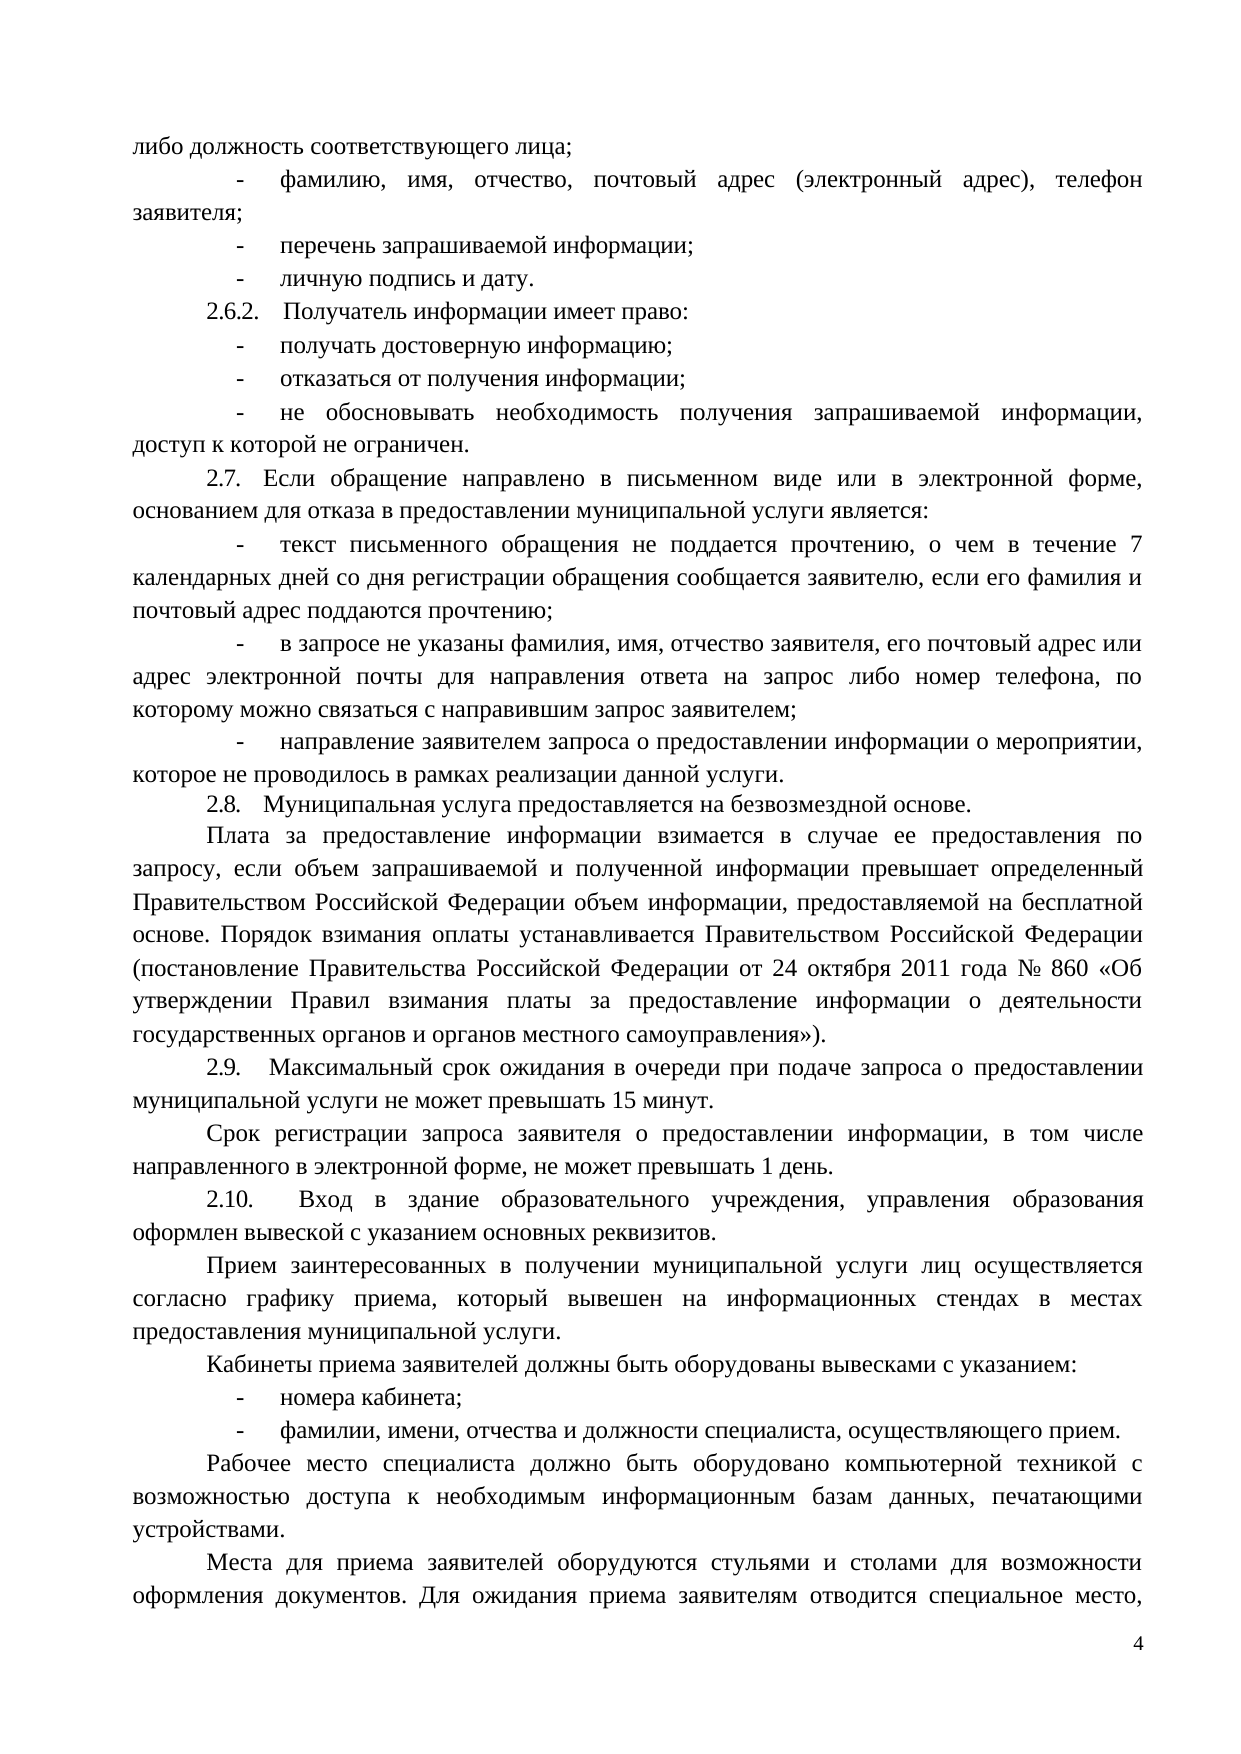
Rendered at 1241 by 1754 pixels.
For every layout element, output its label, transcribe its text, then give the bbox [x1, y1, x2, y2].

list фамилию, имя, отчество, почтовый адрес (электронный адрес), телефон заявителя; [132, 161, 1143, 227]
text - получать достоверную информацию; [132, 326, 1143, 360]
text Срок регистрации запроса заявителя о предоставлении информации, в том числе направленного в электронной форме, не может превышать 1 день. [132, 1115, 1143, 1181]
list фамилии, имени, отчества и должности специалиста, осуществляющего прием. [132, 1412, 1143, 1445]
text Плата за предоставление информации взимается в случае ее предоставления по запросу, если объем запрашиваемой и полученной информации превышает определенный Правительством Российской Федерации объем информации, предоставляемой на бесплатной основе. Порядок взимания оплаты устанавливается Правительством Российской Федерации (постановление Правительства Российской Федерации от 24 октября 2011 года № 860 «Об утверждении Правил взимания платы за предоставление информации о деятельности государственных органов и органов местного самоуправления»). [132, 817, 1143, 1049]
text - отказаться от получения информации; [132, 360, 1143, 393]
text - не обосновывать необходимость получения запрашиваемой информации, доступ к которой не ограничен. [132, 393, 1143, 459]
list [132, 128, 1143, 161]
text - текст письменного обращения не поддается прочтению, о чем в течение 7 календарных дней со дня регистрации обращения сообщается заявителю, если его фамилия и почтовый адрес поддаются прочтению; [132, 526, 1143, 625]
list личную подпись и дату. [132, 260, 1143, 293]
text Рабочее место специалиста должно быть оборудовано компьютерной техникой с возможностью доступа к необходимым информационным базам данных, печатающими устройствами. [132, 1445, 1143, 1544]
text Кабинеты приема заявителей должны быть оборудованы вывесками с указанием: [132, 1346, 1143, 1379]
text 2.8. Муниципальная услуга предоставляется на безвозмездной основе. [132, 789, 1143, 817]
text - в запросе не указаны фамилия, имя, отчество заявителя, его почтовый адрес или адрес электронной почты для направления ответа на запрос либо номер телефона, по которому можно связаться с направившим запрос заявителем; [132, 625, 1143, 724]
text 2.10. Вход в здание образовательного учреждения, управления образования оформлен вывеской с указанием основных реквизитов. [132, 1181, 1143, 1247]
list номера кабинета; [132, 1379, 1143, 1412]
text 2.9. Максимальный срок ожидания в очереди при подаче запроса о предоставлении муниципальной услуги не может превышать 15 минут. [132, 1049, 1143, 1115]
list перечень запрашиваемой информации; [132, 227, 1143, 260]
text Прием заинтересованных в получении муниципальной услуги лиц осуществляется согласно графику приема, который вывешен на информационных стендах в местах предоставления муниципальной услуги. [132, 1247, 1143, 1346]
text - направление заявителем запроса о предоставлении информации о мероприятии, которое не проводилось в рамках реализации данной услуги. [132, 724, 1143, 789]
text 2.7. Если обращение направлено в письменном виде или в электронной форме, основанием для отказа в предоставлении муниципальной услуги является: [132, 459, 1143, 526]
text 2.6.2. Получатель информации имеет право: [132, 293, 1143, 326]
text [132, 1544, 1143, 1610]
